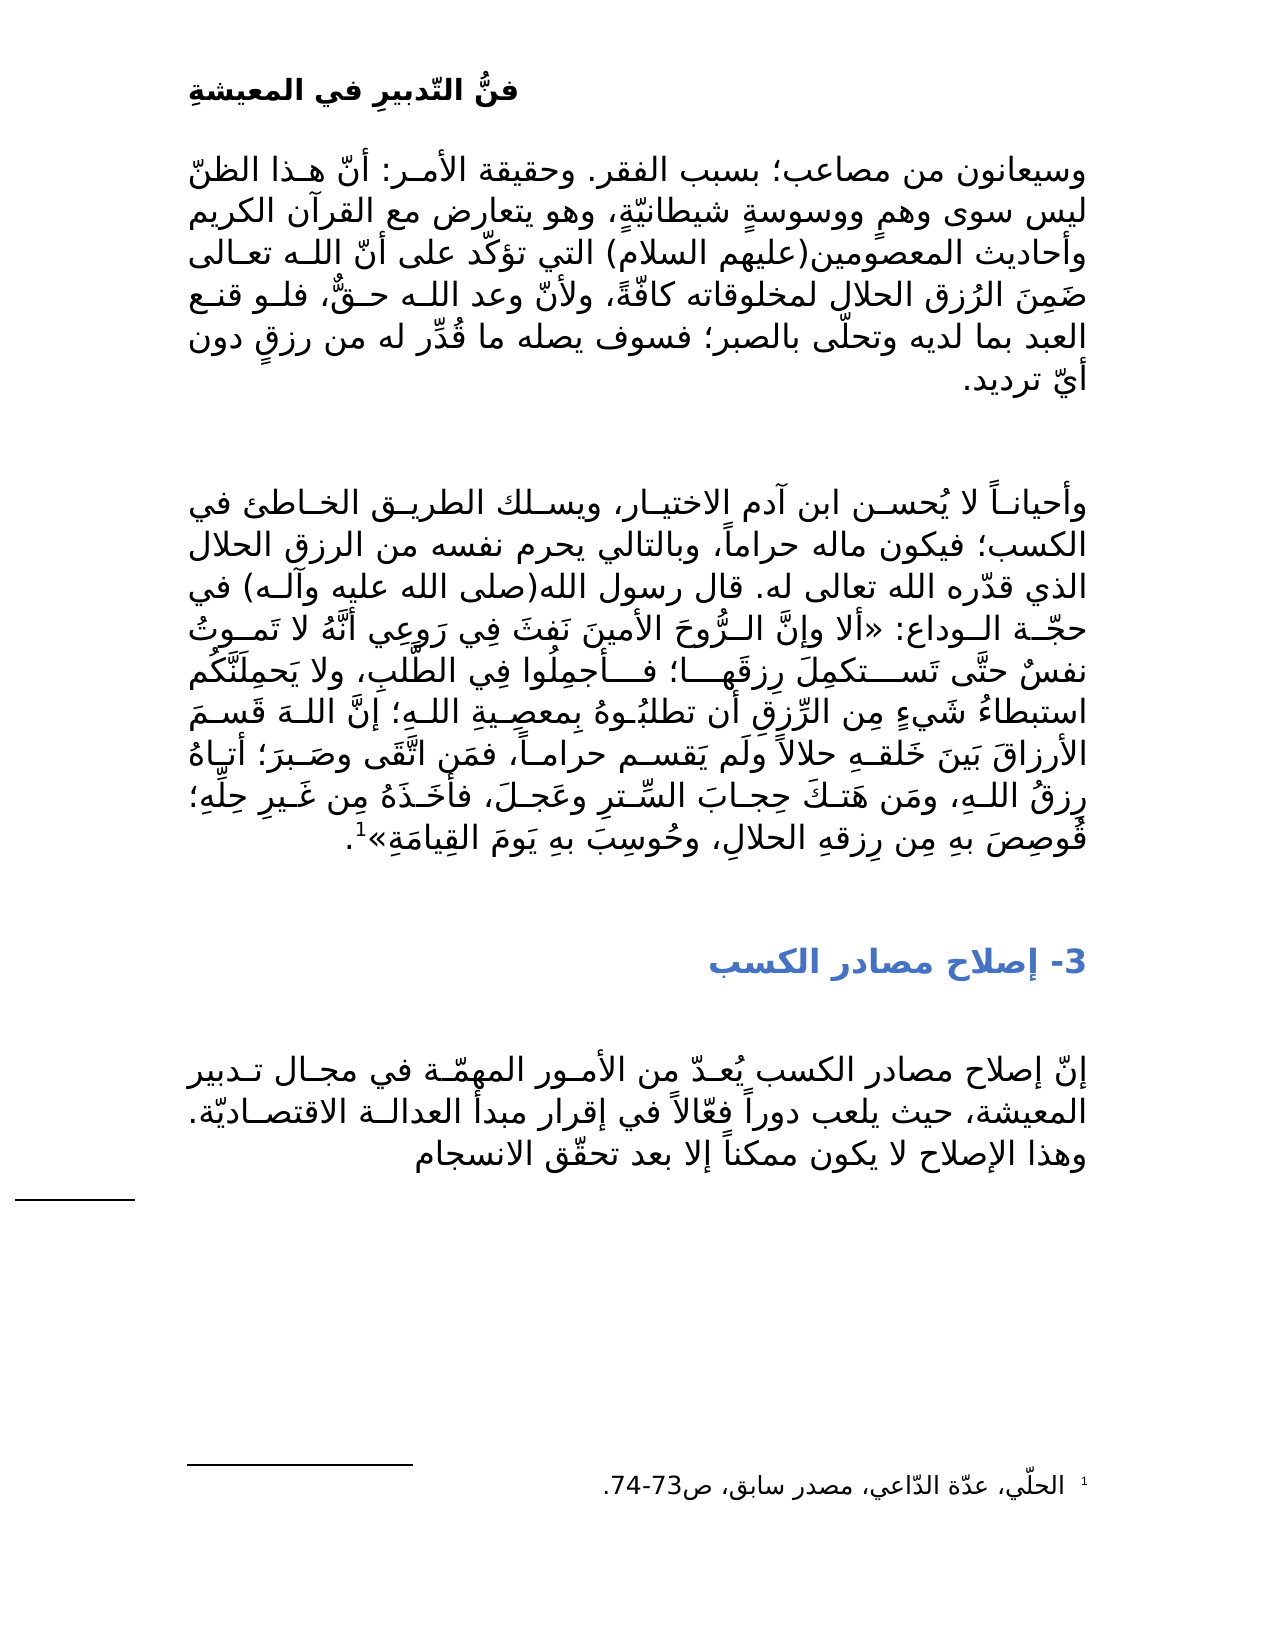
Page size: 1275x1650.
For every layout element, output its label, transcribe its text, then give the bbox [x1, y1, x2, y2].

text إنّ إصلاح مصادر الكسب يُعدّ من الأمور المهمّة في مجال تدبير المعيشة، حيث يلعب دوراً فعّالاً في إقرار مبدأ العدالة الاقتصاديّة. وهذا الإصلاح لا يكون ممكناً إلا بعد تحقّق الانسجام [187, 1050, 1087, 1173]
text وأحياناً لا يُحسن ابن آدم الاختيار، ويسلك الطريق الخاطئ في الكسب؛ فيكون ماله حراماً، وبالتالي يحرم نفسه من الرزق الحلال الذي قدّره الله تعالى له. قال رسول الله(صلى الله عليه وآله) في حجّة الوداع: «ألا وإنَّ الرُّوحَ الأمينَ نَفثَ فِي رَوعِي أنَّهُ لا تَموتُ نفسٌ حتَّى تَستكمِلَ رِزقَها؛ فأجمِلُوا فِي الطَّلبِ، ولا يَحمِلَنَّكُم استبطاءُ شَيءٍ مِن الرِّزقِ أن تطلبُوهُ بِمعصِيةِ اللهِ؛ إنَّ اللهَ قَسمَ الأرزاقَ بَينَ خَلقهِ حلالاً ولَم يَقسم حراماً، فمَن اتَّقَى وصَبرَ؛ أتاهُ رِزقُ اللهِ، ومَن هَتكَ حِجابَ السِّترِ وعَجلَ، فأخَذَهُ مِن غَيرِ حِلِّهِ؛ قُوصِصَ بهِ مِن رِزقهِ الحلالِ، وحُوسِبَ بهِ يَومَ القِيامَةِ». [187, 483, 1087, 857]
text وسيعانون من مصاعب؛ بسبب الفقر. وحقيقة الأمر: أنّ هذا الظنّ ليس سوى وهمٍ ووسوسةٍ شيطانيّةٍ، وهو يتعارض مع القرآن الكريم وأحاديث المعصومين(عليهم السلام) التي تؤكّد على أنّ الله تعالى ضَمِنَ الرُزق الحلال لمخلوقاته كافّةً، ولأنّ وعد الله حقٌّ، فلو قنع العبد بما لديه وتحلّى بالصبر؛ فسوف يصله ما قُدِّر له من رزقٍ دون أيّ ترديد. [187, 150, 1087, 398]
subtitle 3- إصلاح مصادر الكسب [187, 943, 1087, 982]
